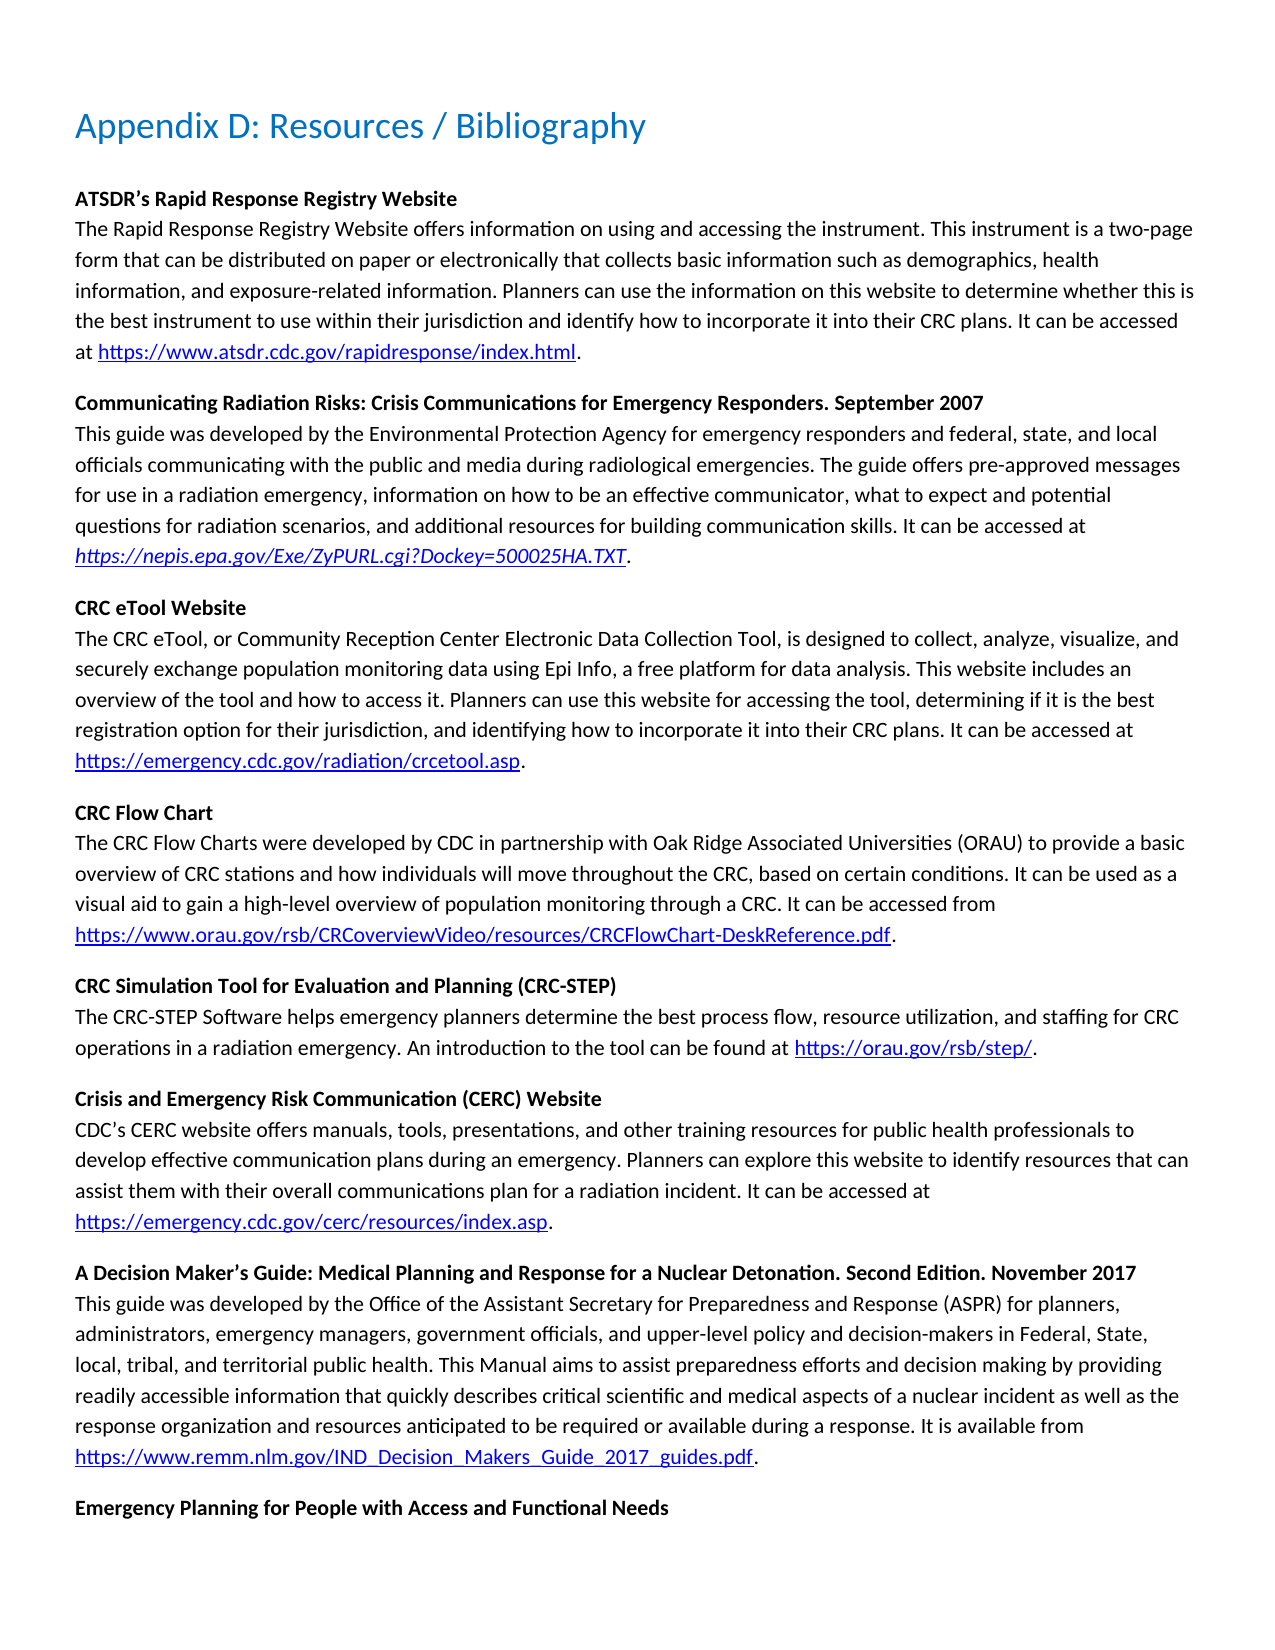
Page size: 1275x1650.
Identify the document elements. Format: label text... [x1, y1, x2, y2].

text The Rapid Response Registry Website offers information on using and accessing the instrument. This instrument is a two-page form that can be distributed on paper or electronically that collects basic information such as demographics, health information, and exposure-related information. Planners can use the information on this website to determine whether this is the best instrument to use within their jurisdiction and identify how to incorporate it into their CRC plans. It can be accessed at https://www.atsdr.cdc.gov/rapidresponse/index.html. [75, 216, 1200, 365]
text Communicating Radiation Risks: Crisis Communications for Emergency Responders. September 2007 [75, 389, 1200, 416]
text This guide was developed by the Office of the Assistant Secretary for Preparedness and Response (ASPR) for planners, administrators, emergency managers, government officials, and upper-level policy and decision-makers in Federal, State, local, tribal, and territorial public health. This Manual aims to assist preparedness efforts and decision making by providing readily accessible information that quickly describes critical scientific and medical aspects of a nuclear incident as well as the response organization and resources anticipated to be required or available during a response. It is available from https://www.remm.nlm.gov/IND_Decision_Makers_Guide_2017_guides.pdf. [75, 1290, 1200, 1470]
text Emergency Planning for People with Access and Functional Needs [75, 1494, 1200, 1521]
text The CRC Flow Charts were developed by CDC in partnership with Oak Ridge Associated Universities (ORAU) to provide a basic overview of CRC stations and how individuals will move throughout the CRC, based on certain conditions. It can be used as a visual aid to gain a high-level overview of population monitoring through a CRC. It can be accessed from https://www.orau.gov/rsb/CRCoverviewVideo/resources/CRCFlowChart-DeskReference.pdf. [75, 829, 1200, 948]
text CRC eTool Website [75, 594, 1200, 621]
text CRC Simulation Tool for Evaluation and Planning (CRC-STEP) [75, 973, 1200, 999]
text A Decision Maker’s Guide: Medical Planning and Response for a Nuclear Detonation. Second Edition. November 2017 [75, 1259, 1200, 1286]
subtitle Appendix D: Resources / Bibliography [75, 102, 1200, 147]
text CDC’s CERC website offers manuals, tools, presentations, and other training resources for public health professionals to develop effective communication plans during an emergency. Planners can explore this website to identify resources that can assist them with their overall communications plan for a radiation incident. It can be accessed at https://emergency.cdc.gov/cerc/resources/index.asp. [75, 1116, 1200, 1234]
text The CRC-STEP Software helps emergency planners determine the best process flow, resource utilization, and staffing for CRC operations in a radiation emergency. An introduction to the tool can be found at https://orau.gov/rsb/step/. [75, 1003, 1200, 1061]
text CRC Flow Chart [75, 799, 1200, 825]
text The CRC eTool, or Community Reception Center Electronic Data Collection Tool, is designed to collect, analyze, visualize, and securely exchange population monitoring data using Epi Info, a free platform for data analysis. This website includes an overview of the tool and how to access it. Planners can use this website for accessing the tool, determining if it is the best registration option for their jurisdiction, and identifying how to incorporate it into their CRC plans. It can be accessed at https://emergency.cdc.gov/radiation/crcetool.asp. [75, 625, 1200, 774]
text Crisis and Emergency Risk Communication (CERC) Website [75, 1085, 1200, 1112]
text ATSDR’s Rapid Response Registry Website [75, 185, 1200, 212]
text This guide was developed by the Environmental Protection Agency for emergency responders and federal, state, and local officials communicating with the public and media during radiological emergencies. The guide offers pre-approved messages for use in a radiation emergency, information on how to be an effective communicator, what to expect and potential questions for radiation scenarios, and additional resources for building communication skills. It can be accessed at https://nepis.epa.gov/Exe/ZyPURL.cgi?Dockey=500025HA.TXT. [75, 420, 1200, 569]
